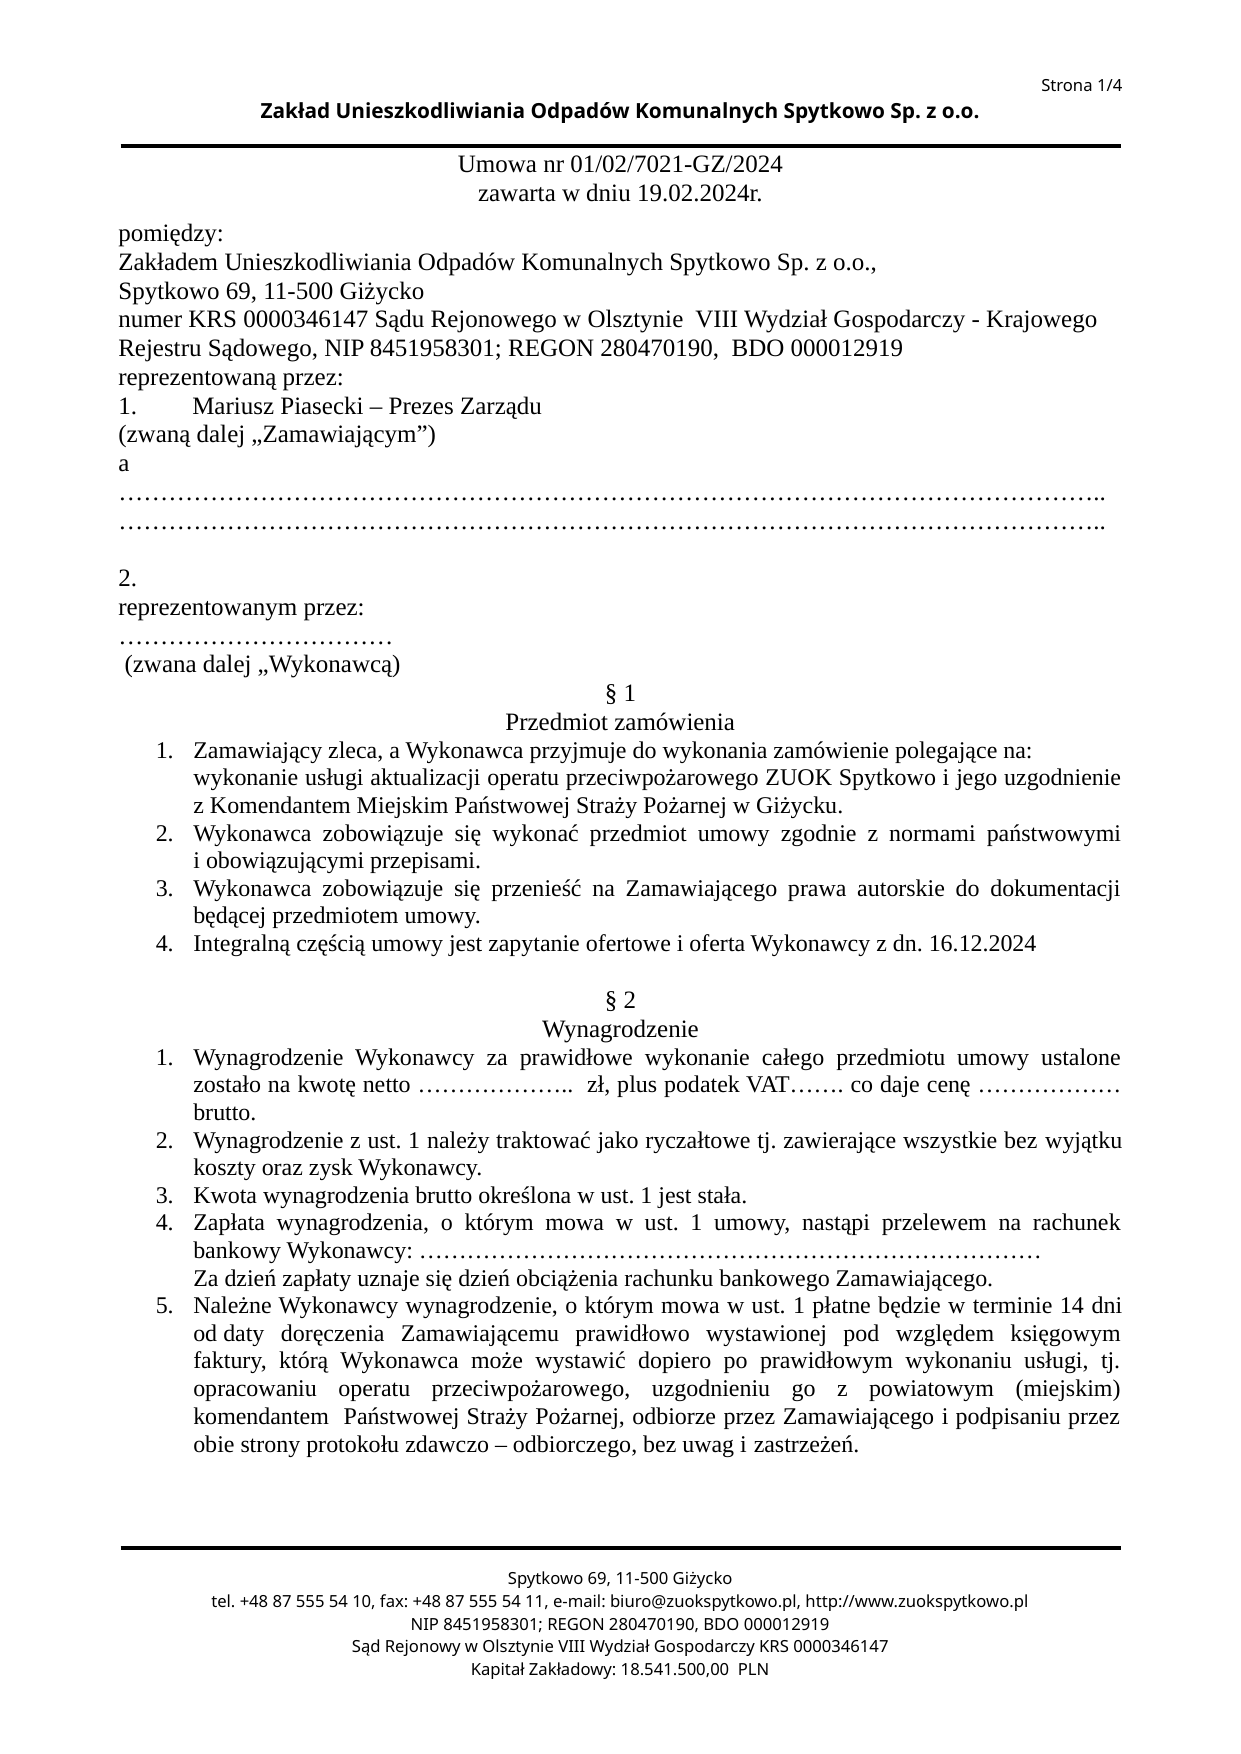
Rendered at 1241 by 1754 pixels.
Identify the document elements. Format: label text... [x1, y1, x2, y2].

text wykonanie usługi aktualizacji operatu przeciwpożarowego ZUOK Spytkowo i jego uzgodnienie z Komendantem Miejskim Państwowej Straży Pożarnej w Giżycku. [193, 763, 1122, 818]
text § 1 [118, 678, 1122, 707]
list Zapłata wynagrodzenia, o którym mowa w ust. 1 umowy, nastąpi przelewem na rachunek bankowy Wykonawcy: …………………………………………………………………… [156, 1208, 1122, 1264]
text Umowa nr 01/02/7021-GZ/2024 [118, 149, 1122, 178]
text a [118, 448, 1122, 477]
list Zamawiający zleca, a Wykonawca przyjmuje do wykonania zamówienie polegające na: [156, 736, 1122, 763]
text Wynagrodzenie [118, 1014, 1122, 1043]
list Mariusz Piasecki – Prezes Zarządu [118, 391, 1122, 419]
text Spytkowo 69, 11-500 Giżycko [118, 276, 1122, 304]
text Przedmiot zamówienia [118, 707, 1122, 736]
list Należne Wykonawcy wynagrodzenie, o którym mowa w ust. 1 płatne będzie w terminie 14 dni od daty doręczenia Zamawiającemu prawidłowo wystawionej pod względem księgowym faktury, którą Wykonawca może wystawić dopiero po prawidłowym wykonaniu usługi, tj. opracowaniu operatu przeciwpożarowego, uzgodnieniu go z powiatowym (miejskim) komendantem Państwowej Straży Pożarnej, odbiorze przez Zamawiającego i podpisaniu przez obie strony protokołu zdawczo – odbiorczego, bez uwag i zastrzeżeń. [156, 1291, 1122, 1458]
text reprezentowaną przez: [118, 362, 1122, 391]
list Wynagrodzenie z ust. 1 należy traktować jako ryczałtowe tj. zawierające wszystkie bez wyjątku koszty oraz zysk Wykonawcy. [156, 1126, 1122, 1181]
text Za dzień zapłaty uznaje się dzień obciążenia rachunku bankowego Zamawiającego. [193, 1264, 1122, 1291]
list Kwota wynagrodzenia brutto określona w ust. 1 jest stała. [156, 1181, 1122, 1208]
text numer KRS 0000346147 Sądu Rejonowego w Olsztynie VIII Wydział Gospodarczy - Krajowego Rejestru Sądowego, NIP 8451958301; REGON 280470190, BDO 000012919 [118, 304, 1122, 362]
list Integralną częścią umowy jest zapytanie ofertowe i oferta Wykonawcy z dn. 16.12.2024 [156, 929, 1122, 957]
text (zwana dalej „Wykonawcą) [118, 649, 1122, 678]
text § 2 [118, 985, 1122, 1014]
text (zwaną dalej „Zamawiającym”) [118, 419, 1122, 448]
text …………………………… [118, 621, 1122, 649]
text zawarta w dniu 19.02.2024r. [118, 178, 1122, 206]
text ……………………………………………………………………………………………………….. [118, 477, 1122, 506]
list Wynagrodzenie Wykonawcy za prawidłowe wykonanie całego przedmiotu umowy ustalone zostało na kwotę netto ……………….. zł, plus podatek VAT……. co daje cenę ………………brutto. [156, 1043, 1122, 1126]
text pomiędzy: [118, 218, 1122, 247]
list Wykonawca zobowiązuje się wykonać przedmiot umowy zgodnie z normami państwowymi i obowiązującymi przepisami. [156, 818, 1122, 874]
text ……………………………………………………………………………………………………….. [118, 506, 1122, 534]
list Wykonawca zobowiązuje się przenieść na Zamawiającego prawa autorskie do dokumentacji będącej przedmiotem umowy. [156, 874, 1122, 929]
text Zakładem Unieszkodliwiania Odpadów Komunalnych Spytkowo Sp. z o.o., [118, 247, 1122, 276]
text reprezentowanym przez: [118, 592, 1122, 621]
